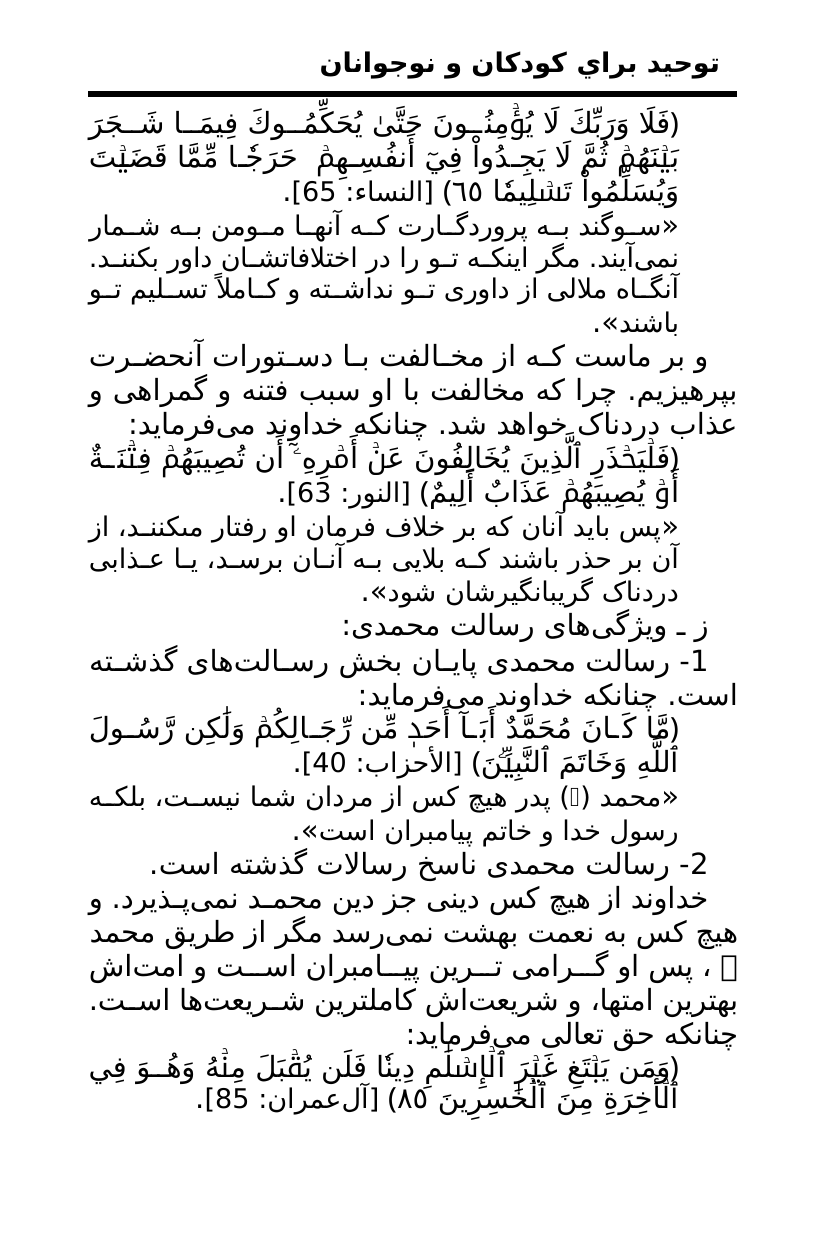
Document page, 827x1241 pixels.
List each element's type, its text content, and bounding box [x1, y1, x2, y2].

text خداوند از هیچ كس دینی جز دین محمد نمی‌پذیرد. و هیچ كس به نعمت بهشت نمی‌رسد مگر از طریق محمد ، پس او گرامی ترین پیامبران است و امت‌اش بهترین امتها، و شریعت‌اش كاملترین شریعت‌ها است. چنانكه حق تعالی می‌فرماید: [89, 882, 738, 1051]
text و بر ماست كه از مخالفت با دستورات آنحضرت بپرهیزیم. چرا كه مخالفت با او سبب فتنه و گمراهی و عذاب دردناک خواهد شد. چنانكه خداوند می‌فرماید: [89, 339, 738, 441]
text 1- رسالت محمدی پایان بخش رسالت‌های گذشته است. چنانكه خداوند می‌فرماید: [89, 644, 738, 712]
text ﴿مَّا كَانَ مُحَمَّدٌ أَبَآ أَحَدٖ مِّن رِّجَالِكُمۡ وَلَٰكِن رَّسُولَ ٱللَّهِ وَخَاتَمَ ٱلنَّبِيِّ‍ۧنَ﴾ [الأحزاب: 40]. [89, 712, 679, 780]
text «سوگند به پروردگارت كه آنها مومن به شمار نمی‌آیند. مگر اینكه تو را در اختلافاتشان داور بكنند. آنگاه ملالی از داوری تو نداشته و كاملاً تسلیم تو باشند». [89, 208, 679, 339]
text «پس باید آنان كه بر خلاف فرمان او رفتار مىكنند، از آن بر حذر باشند كه بلایی به آنان برسد، یا عذابی دردناک گریبانگیرشان شود». [89, 509, 679, 608]
text ﴿فَلَا وَرَبِّكَ لَا يُؤۡمِنُونَ حَتَّىٰ يُحَكِّمُوكَ فِيمَا شَجَرَ بَيۡنَهُمۡ ثُمَّ لَا يَجِدُواْ فِيٓ أَنفُسِهِمۡ حَرَجٗا مِّمَّا قَضَيۡتَ وَيُسَلِّمُواْ تَسۡلِيمٗا ٦٥﴾ [النساء: 65]. [89, 106, 679, 208]
text ز ـ ویژگی‌های رسالت محمدى: [89, 608, 738, 642]
text ﴿فَلۡيَحۡذَرِ ٱلَّذِينَ يُخَالِفُونَ عَنۡ أَمۡرِهِۦٓ أَن تُصِيبَهُمۡ فِتۡنَةٌ أَوۡ يُصِيبَهُمۡ عَذَابٌ أَلِيمٌ﴾ [النور: 63]. [89, 441, 679, 509]
text 2- رسالت محمدی ناسخ رسالات گذشته است‌. [89, 848, 738, 882]
text «محمد () پدر هیچ كس از مردان شما نیست، بلكه رسول خدا و خاتم پیامبران است». [89, 780, 679, 848]
text ﴿وَمَن يَبۡتَغِ غَيۡرَ ٱلۡإِسۡلَٰمِ دِينٗا فَلَن يُقۡبَلَ مِنۡهُ وَهُوَ فِي ٱلۡأٓخِرَةِ مِنَ ٱلۡخَٰسِرِينَ ٨٥﴾ [آل‌عمران: 85]. [89, 1051, 679, 1116]
